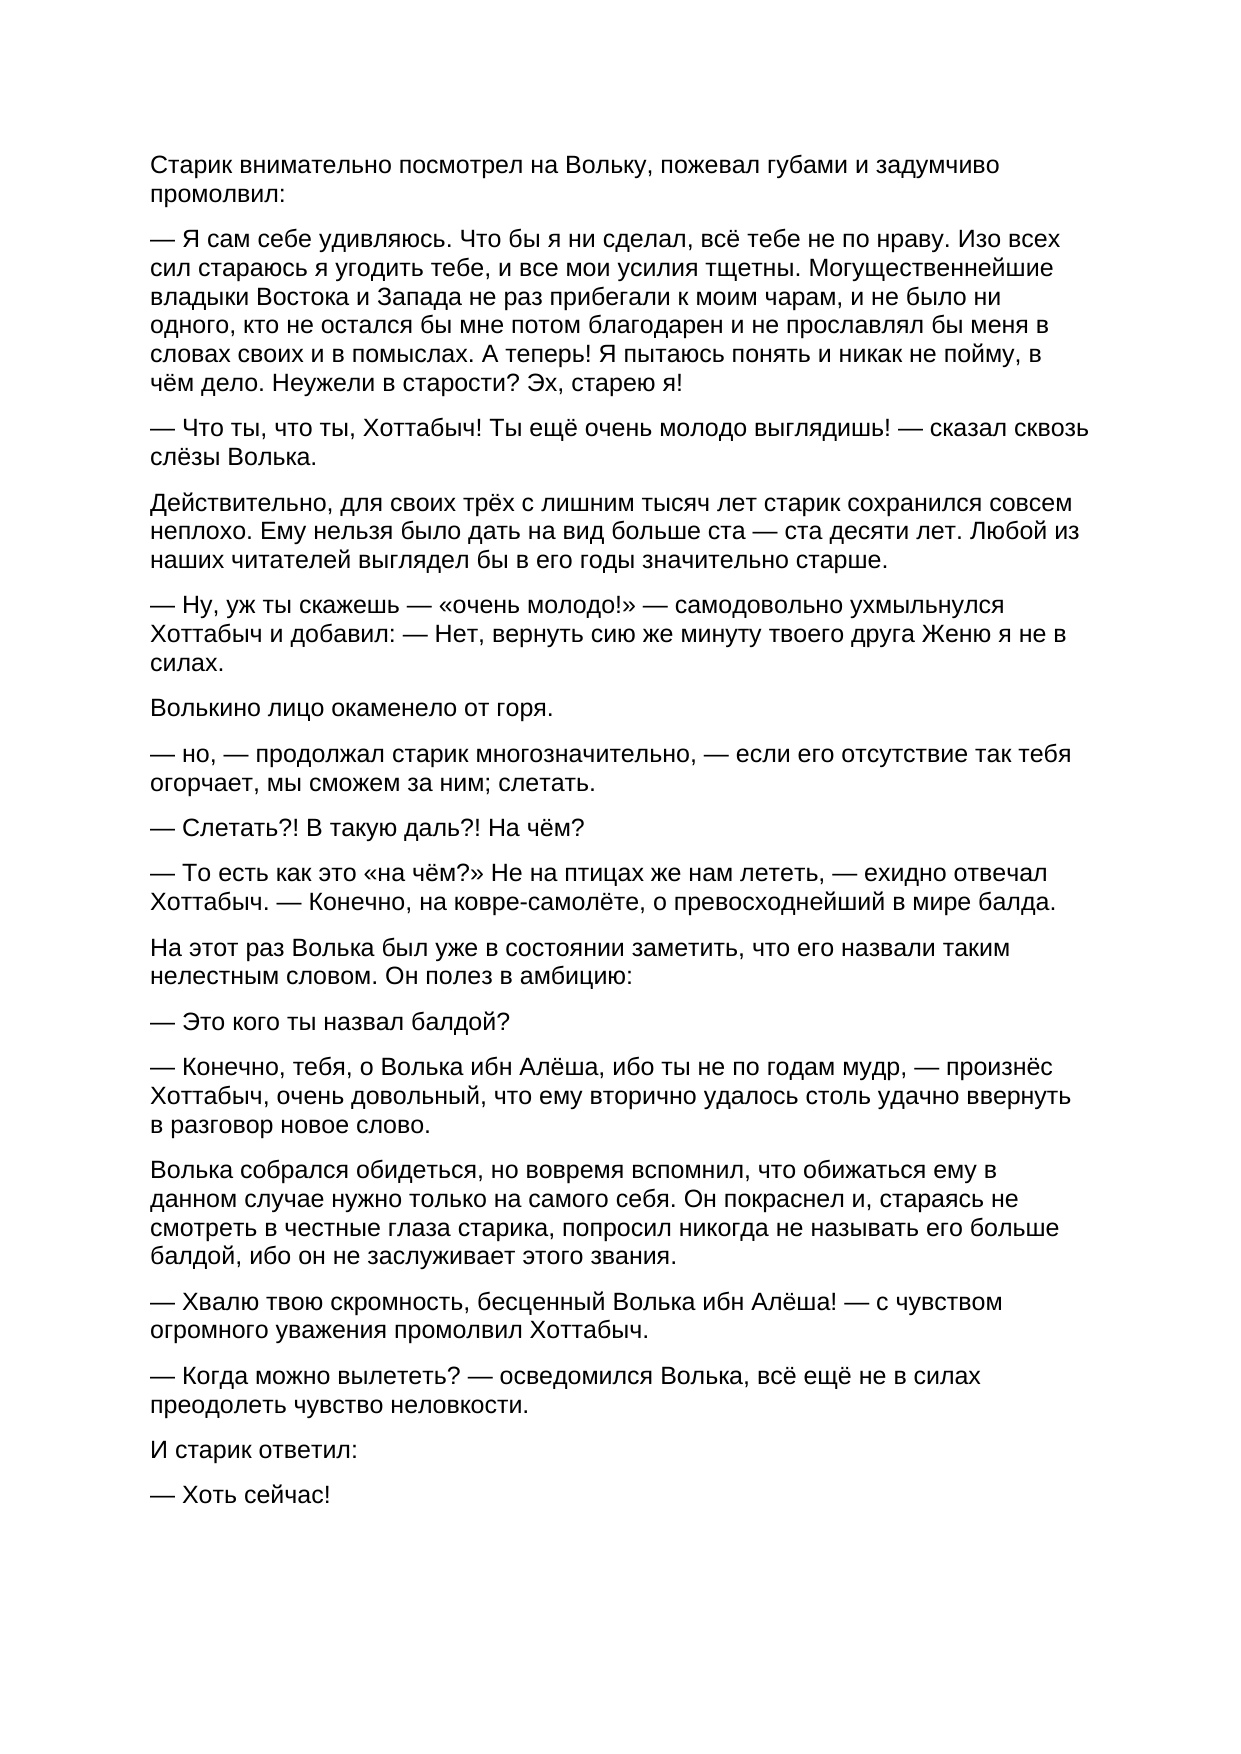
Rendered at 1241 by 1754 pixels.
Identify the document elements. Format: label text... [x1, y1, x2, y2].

text Старик внимательно посмотрел на Вольку, пожевал губами и задумчиво промолвил: [150, 150, 1090, 207]
text — Когда можно вылететь? — осведомился Волька, всё ещё не в силах преодолеть чувство неловкости. [150, 1361, 1090, 1418]
text Действительно, для своих трёх с лишним тысяч лет старик сохранился совсем неплохо. Ему нельзя было дать на вид больше ста — ста десяти лет. Любой из наших читателей выглядел бы в его годы значительно старше. [150, 487, 1090, 574]
text — То есть как это «на чём?» Не на птицах же нам лететь, — ехидно отвечал Хоттабыч. — Конечно, на ковре-самолёте, о превосходнейший в мире балда. [150, 858, 1090, 916]
text Волькино лицо окаменело от горя. [150, 693, 1090, 722]
text — но, — продолжал старик многозначительно, — если его отсутствие так тебя огорчает, мы сможем за ним; слетать. [150, 739, 1090, 796]
text — Хвалю твою скромность, бесценный Волька ибн Алёша! — с чувством огромного уважения промолвил Хоттабыч. [150, 1287, 1090, 1344]
text Волька собрался обидеться, но вовремя вспомнил, что обижаться ему в данном случае нужно только на самого себя. Он покраснел и, стараясь не смотреть в честные глаза старика, попросил никогда не называть его больше балдой, ибо он не заслуживает этого звания. [150, 1155, 1090, 1270]
text — Ну, уж ты скажешь — «очень молодо!» — самодовольно ухмыльнулся Хоттабыч и добавил: — Нет, вернуть сию же минуту твоего друга Женю я не в силах. [150, 590, 1090, 677]
text — Хоть сейчас! [150, 1480, 1090, 1509]
text — Я сам себе удивляюсь. Что бы я ни сделал, всё тебе не по нраву. Изо всех сил стараюсь я угодить тебе, и все мои усилия тщетны. Могущественнейшие владыки Востока и Запада не раз прибегали к моим чарам, и не было ни одного, кто не остался бы мне потом благодарен и не прославлял бы меня в словах своих и в помыслах. А теперь! Я пытаюсь понять и никак не пойму, в чём дело. Неужели в старости? Эх, старею я! [150, 224, 1090, 397]
text На этот раз Волька был уже в состоянии заметить, что его назвали таким нелестным словом. Он полез в амбицию: [150, 932, 1090, 990]
text — Слетать?! В такую даль?! На чём? [150, 813, 1090, 842]
text — Конечно, тебя, о Волька ибн Алёша, ибо ты не по годам мудр, — произнёс Хоттабыч, очень довольный, что ему вторично удалось столь удачно ввернуть в разговор новое слово. [150, 1052, 1090, 1138]
text — Это кого ты назвал балдой? [150, 1007, 1090, 1035]
text И старик ответил: [150, 1435, 1090, 1464]
text — Что ты, что ты, Хоттабыч! Ты ещё очень молодо выглядишь! — сказал сквозь слёзы Волька. [150, 413, 1090, 471]
